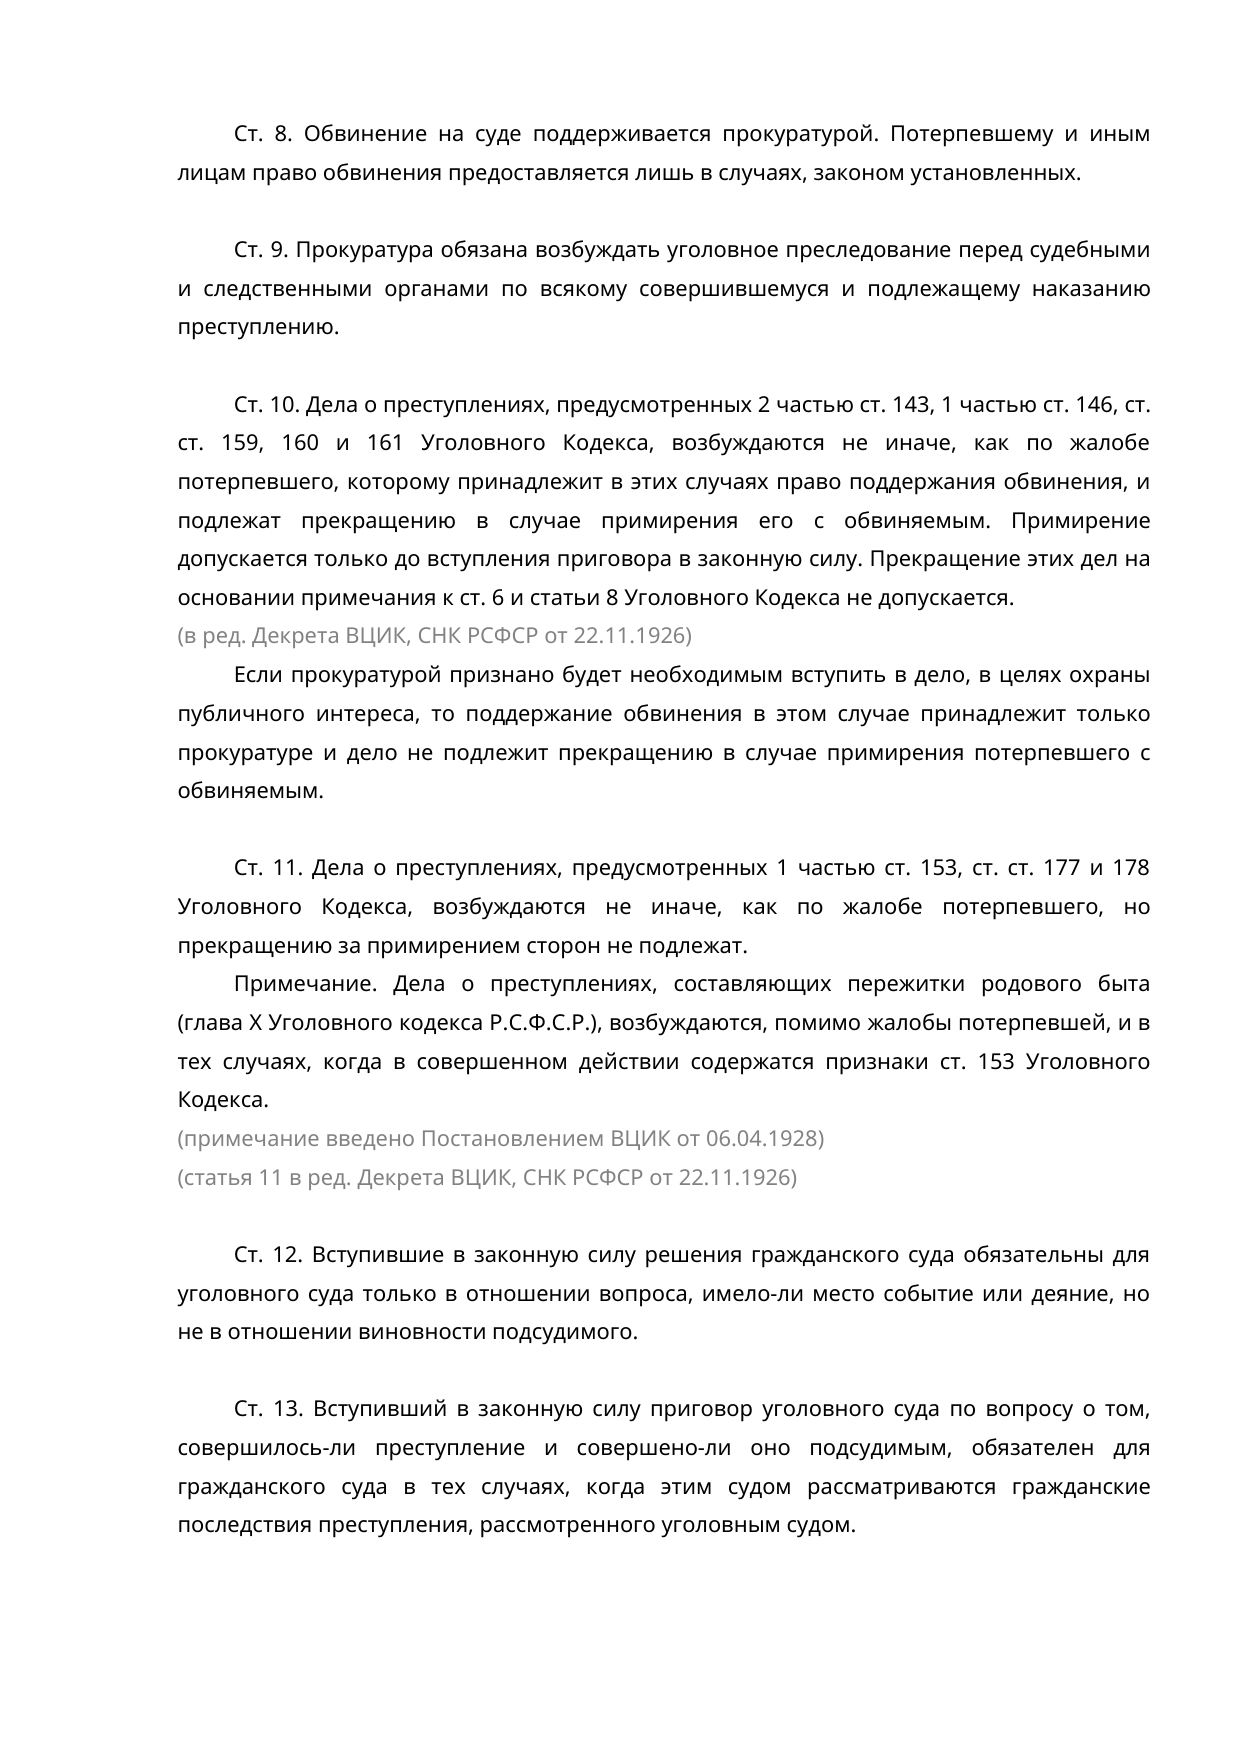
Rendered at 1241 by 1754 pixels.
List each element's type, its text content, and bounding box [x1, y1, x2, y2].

text Ст. 11. Дела о преступлениях, предусмотренных 1 частью ст. 153, ст. ст. 177 и 178 Уголовного Кодекса, возбуждаются не иначе, как по жалобе потерпевшего, но прекращению за примирением сторон не подлежат. [177, 852, 1152, 959]
text Примечание. Дела о преступлениях, составляющих пережитки родового быта (глава X Уголовного кодекса Р.С.Ф.С.Р.), возбуждаются, помимо жалобы потерпевшей, и в тех случаях, когда в совершенном действии содержатся признаки ст. 153 Уголовного Кодекса. [177, 968, 1152, 1114]
text Ст. 8. Обвинение на суде поддерживается прокуратурой. Потерпевшему и иным лицам право обвинения предоставляется лишь в случаях, законом установленных. [177, 118, 1152, 187]
text Ст. 10. Дела о преступлениях, предусмотренных 2 частью ст. 143, 1 частью ст. 146, ст. ст. 159, 160 и 161 Уголовного Кодекса, возбуждаются не иначе, как по жалобе потерпевшего, которому принадлежит в этих случаях право поддержания обвинения, и подлежат прекращению в случае примирения его с обвиняемым. Примирение допускается только до вступления приговора в законную силу. Прекращение этих дел на основании примечания к ст. 6 и статьи 8 Уголовного Кодекса не допускается. [177, 389, 1152, 612]
text Ст. 12. Вступившие в законную силу решения гражданского суда обязательны для уголовного суда только в отношении вопроса, имело-ли место событие или деяние, но не в отношении виновности подсудимого. [177, 1239, 1152, 1346]
text (примечание введено Постановлением ВЦИК от 06.04.1928) [177, 1123, 1152, 1153]
text (статья 11 в ред. Декрета ВЦИК, СНК РСФСР от 22.11.1926) [177, 1162, 1152, 1191]
text Ст. 13. Вступивший в законную силу приговор уголовного суда по вопросу о том, совершилось-ли преступление и совершено-ли оно подсудимым, обязателен для гражданского суда в тех случаях, когда этим судом рассматриваются гражданские последствия преступления, рассмотренного уголовным судом. [177, 1393, 1152, 1539]
text Если прокуратурой признано будет необходимым вступить в дело, в целях охраны публичного интереса, то поддержание обвинения в этом случае принадлежит только прокуратуре и дело не подлежит прекращению в случае примирения потерпевшего с обвиняемым. [177, 659, 1152, 805]
text (в ред. Декрета ВЦИК, СНК РСФСР от 22.11.1926) [177, 621, 1152, 650]
text Ст. 9. Прокуратура обязана возбуждать уголовное преследование перед судебными и следственными органами по всякому совершившемуся и подлежащему наказанию преступлению. [177, 234, 1152, 341]
